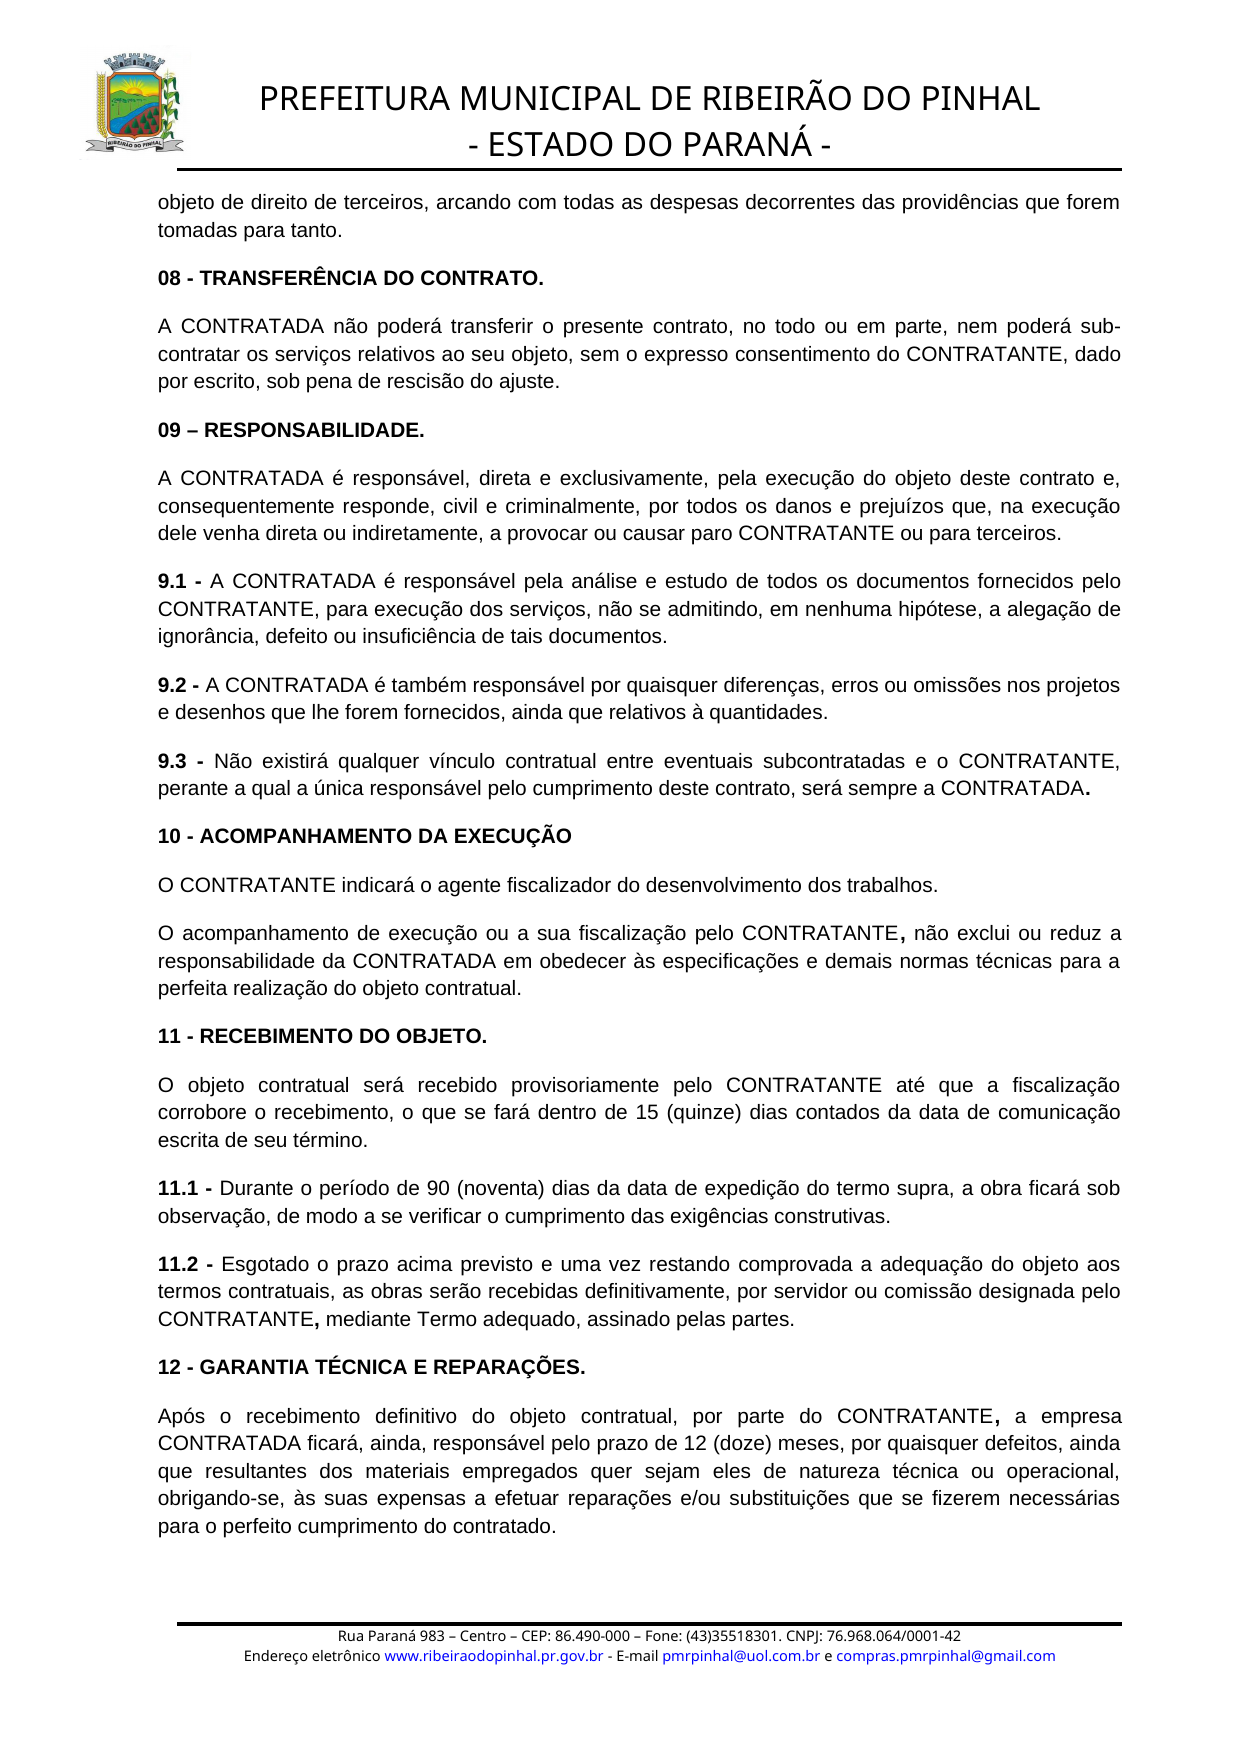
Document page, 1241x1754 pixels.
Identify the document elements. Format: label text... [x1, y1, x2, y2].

text 12 - GARANTIA TÉCNICA E REPARAÇÕES. [158, 1355, 1122, 1379]
text 09 – RESPONSABILIDADE. [158, 418, 1122, 442]
text Após o recebimento definitivo do objeto contratual, por parte do CONTRATANTE, a empresa CONTRATADA ficará, ainda, responsável pelo prazo de 12 (doze) meses, por quaisquer defeitos, ainda que resultantes dos materiais empregados quer sejam eles de natureza técnica ou operacional, obrigando-se, às suas expensas a efetuar reparações e/ou substituições que se fizerem necessárias para o perfeito cumprimento do contratado. [158, 1403, 1122, 1537]
text O objeto contratual será recebido provisoriamente pelo CONTRATANTE até que a fiscalização corrobore o recebimento, o que se fará dentro de 15 (quinze) dias contados da data de comunicação escrita de seu término. [158, 1073, 1122, 1152]
text 9.2 - A CONTRATADA é também responsável por quaisquer diferenças, erros ou omissões nos projetos e desenhos que lhe forem fornecidos, ainda que relativos à quantidades. [158, 673, 1122, 724]
text 10 - ACOMPANHAMENTO DA EXECUÇÃO [158, 824, 1122, 848]
text 11 - RECEBIMENTO DO OBJETO. [158, 1024, 1122, 1048]
text 11.1 - Durante o período de 90 (noventa) dias da data de expedição do termo supra, a obra ficará sob observação, de modo a se verificar o cumprimento das exigências construtivas. [158, 1176, 1122, 1227]
text O acompanhamento de execução ou a sua fiscalização pelo CONTRATANTE, não exclui ou reduz a responsabilidade da CONTRATADA em obedecer às especificações e demais normas técnicas para a perfeita realização do objeto contratual. [158, 921, 1122, 1000]
text 9.3 - Não existirá qualquer vínculo contratual entre eventuais subcontratadas e o CONTRATANTE, perante a qual a única responsável pelo cumprimento deste contrato, será sempre a CONTRATADA. [158, 748, 1122, 800]
text A CONTRATADA não poderá transferir o presente contrato, no todo ou em parte, nem poderá sub-contratar os serviços relativos ao seu objeto, sem o expresso consentimento do CONTRATANTE, dado por escrito, sob pena de rescisão do ajuste. [158, 314, 1122, 393]
text A CONTRATADA é responsável, direta e exclusivamente, pela execução do objeto deste contrato e, consequentemente responde, civil e criminalmente, por todos os danos e prejuízos que, na execução dele venha direta ou indiretamente, a provocar ou causar paro CONTRATANTE ou para terceiros. [158, 466, 1122, 545]
text 9.1 - A CONTRATADA é responsável pela análise e estudo de todos os documentos fornecidos pelo CONTRATANTE, para execução dos serviços, não se admitindo, em nenhuma hipótese, a alegação de ignorância, defeito ou insuficiência de tais documentos. [158, 569, 1122, 648]
text 11.2 - Esgotado o prazo acima previsto e uma vez restando comprovada a adequação do objeto aos termos contratuais, as obras serão recebidas definitivamente, por servidor ou comissão designada pelo CONTRATANTE, mediante Termo adequado, assinado pelas partes. [158, 1252, 1122, 1331]
picture [79, 45, 192, 160]
text 08 - TRANSFERÊNCIA DO CONTRATO. [158, 266, 1122, 290]
text O CONTRATANTE indicará o agente fiscalizador do desenvolvimento dos trabalhos. [158, 873, 1122, 897]
